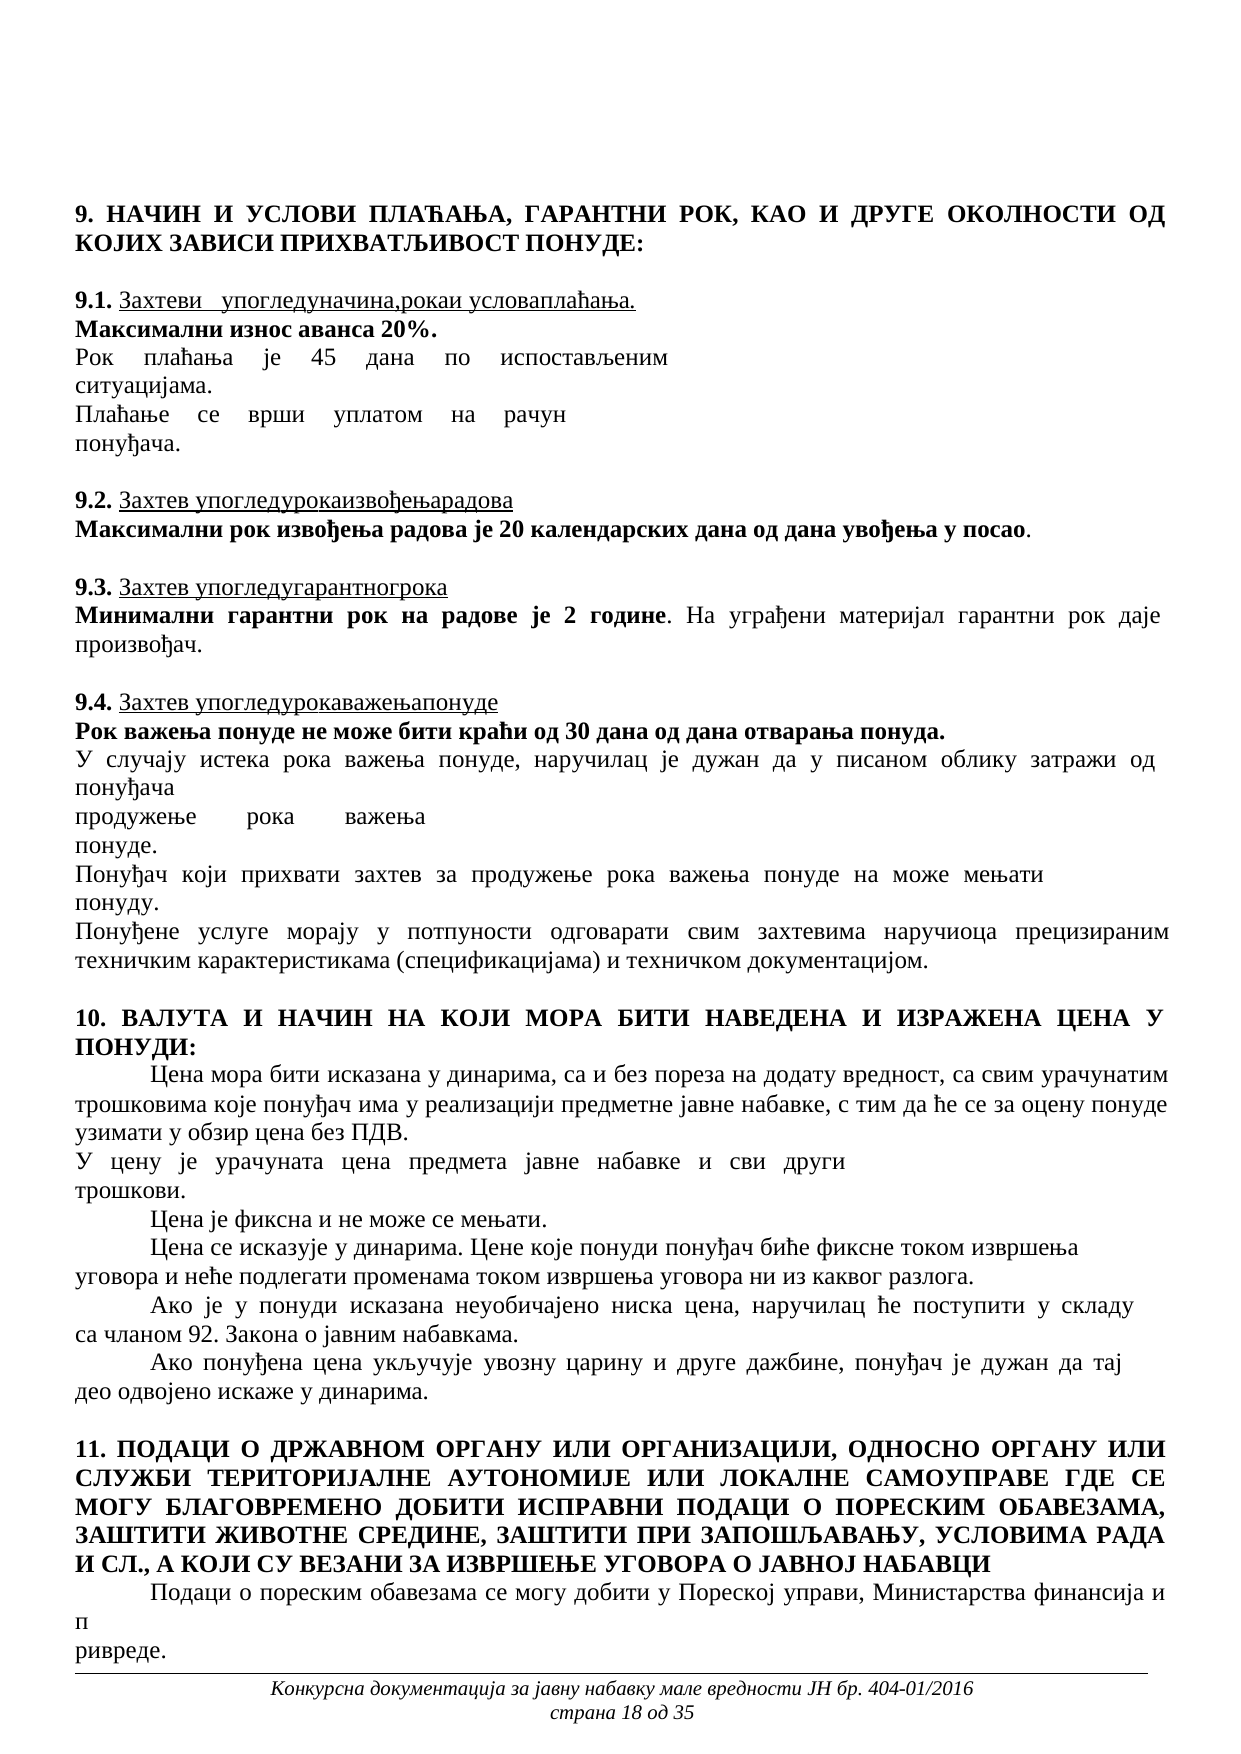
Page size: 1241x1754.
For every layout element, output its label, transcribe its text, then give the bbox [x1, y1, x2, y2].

text трошковима које понуђач има у реализацији предметне јавне набавке, с тим да ће се за оцену понуде узимати у обзир цена без ПДВ. [75, 1089, 1201, 1146]
text Рок плаћања је 45 дана по испостављеним ситуацијама. [75, 343, 668, 399]
subtitle Максимални рок извођења радова је 20 календарских дана од дана увођења у посао. [75, 514, 1033, 543]
text Минимални гарантни рок на радове је 2 године. На уграђени материјал гарантни рок даје произвођач. [75, 600, 1201, 658]
text Плаћање се врши уплатом на рачун понуђача. [75, 399, 566, 457]
subtitle НАЧИН И УСЛОВИ ПЛАЋАЊА, ГАРАНТНИ РОК, КАО И ДРУГЕ ОКОЛНОСТИ ОД КОЈИХ ЗАВИСИ ПРИХВАТЉИВОСТ ПОНУДЕ: [75, 199, 1165, 256]
text привреде. [75, 1606, 180, 1664]
subtitle ВАЛУТА И НАЧИН НА КОЈИ МОРА БИТИ НАВЕДЕНА И ИЗРАЖЕНА ЦЕНА У ПОНУДИ: [75, 1003, 1165, 1060]
text Цена мора бити исказана у динарима, са и без пореза на додату вредност, са свим урачунатим [150, 1060, 1201, 1089]
text Цена се исказује у динарима. Цене које понуди понуђач биће фиксне током извршења уговора и неће подлегати променама током извршења уговора ни из каквог разлога. [75, 1232, 1165, 1290]
text Ако је у понуди исказана неуобичајено ниска цена, наручилац ће поступити у складу са чланом 92. Закона о јавним набавкама. [75, 1290, 1165, 1347]
subtitle Максимални износ аванса 20%. [75, 314, 444, 343]
text У случају истека рока важења понуде, наручилац је дужан да у писаном облику затражи од понуђача [75, 745, 1156, 801]
text У цену је урачуната цена предмета јавне набавке и сви други трошкови. [75, 1146, 845, 1204]
subtitle ПОДАЦИ О ДРЖАВНОМ ОРГАНУ ИЛИ ОРГАНИЗАЦИЈИ, ОДНОСНО ОРГАНУ ИЛИ СЛУЖБИ ТЕРИТОРИЈАЛНЕ АУТОНОМИЈЕ ИЛИ ЛОКАЛНЕ САМОУПРАВЕ ГДЕ СЕ МОГУ БЛАГОВРЕМЕНО ДОБИТИ ИСПРАВНИ ПОДАЦИ О ПОРЕСКИМ ОБАВЕЗАМА, ЗАШТИТИ ЖИВОТНЕ СРЕДИНЕ, ЗАШТИТИ ПРИ ЗАПОШЉАВАЊУ, УСЛОВИМА РАДА И СЛ., А КОЈИ СУ ВЕЗАНИ ЗА ИЗВРШЕЊЕ УГОВОРА О ЈАВНОЈ НАБАВЦИ [75, 1434, 1165, 1578]
text Подаци о пореским обавезама се могу добити у Пореској управи, Министарства финансија и [150, 1578, 1201, 1606]
text Ако понуђена цена укључује увозну царину и друге дажбине, понуђач је дужан да тај део одвојено искаже у динарима. [75, 1347, 1165, 1405]
text Понуђач који прихвати захтев за продужење рока важења понуде на може мењати понуду. [75, 859, 1044, 916]
list Захтев упогледурокаважењапонуде [75, 687, 522, 715]
list Захтев упогледугарантногрока [75, 572, 465, 600]
text продужење рока важења понуде. [75, 801, 425, 859]
list Захтев упогледурокаизвођењарадова [75, 485, 537, 514]
list Захтеви упогледуначина,рокаи условаплаћања. [75, 285, 653, 313]
text Понуђене услуге морају у потпуности одговарати свим захтевима наручиоца прецизираним техничким карактеристикама (спецификацијама) и техничком документацијом. [75, 916, 1201, 974]
text Цена је фиксна и не може се мењати. [150, 1204, 1201, 1232]
subtitle Рок важења понуде не може бити краћи од 30 дана од дана отварања понуда. [75, 716, 945, 745]
